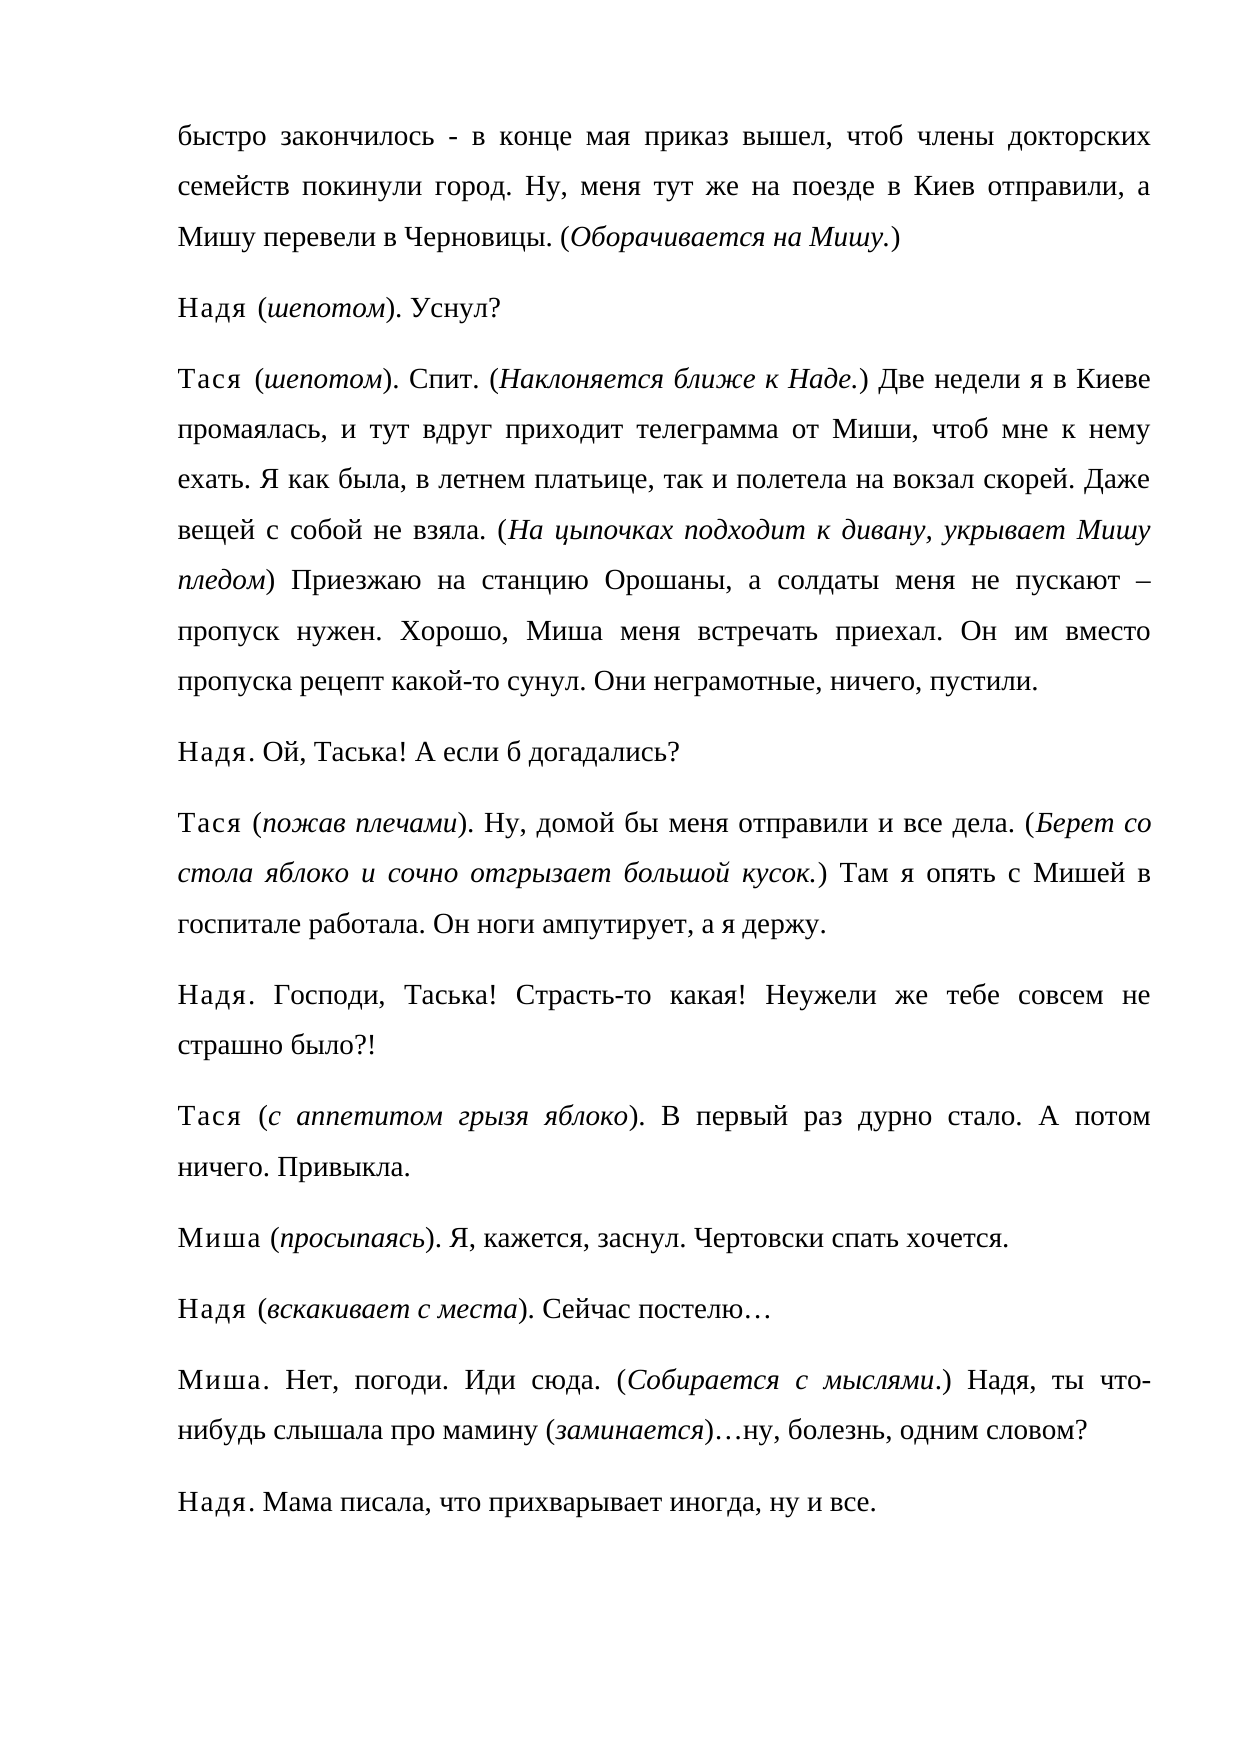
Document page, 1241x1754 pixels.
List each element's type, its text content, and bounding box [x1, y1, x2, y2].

text Надя. Мама писала, что прихварывает иногда, ну и все. [177, 1484, 1152, 1517]
text Тася (пожав плечами). Ну, домой бы меня отправили и все дела. (Берет со стола яблоко и сочно отгрызает большой кусок.) Там я опять с Мишей в госпитале работала. Он ноги ампутирует, а я держу. [177, 805, 1152, 939]
text Миша. Нет, погоди. Иди сюда. (Собирается с мыслями.) Надя, ты что-нибудь слышала про мамину (заминается)…ну, болезнь, одним словом? [177, 1362, 1152, 1446]
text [177, 118, 1152, 252]
text Надя (шепотом). Уснул? [177, 290, 1152, 323]
text Надя (вскакивает с места). Сейчас постелю… [177, 1291, 1152, 1324]
text Тася (с аппетитом грызя яблоко). В первый раз дурно стало. А потом ничего. Привыкла. [177, 1098, 1152, 1182]
text Миша (просыпаясь). Я, кажется, заснул. Чертовски спать хочется. [177, 1220, 1152, 1253]
text Тася (шепотом). Спит. (Наклоняется ближе к Наде.) Две недели я в Киеве промаялась, и тут вдруг приходит телеграмма от Миши, чтоб мне к нему ехать. Я как была, в летнем платьице, так и полетела на вокзал скорей. Даже вещей с собой не взяла. (На цыпочках подходит к дивану, укрывает Мишу пледом) Приезжаю на станцию Орошаны, а солдаты меня не пускают – пропуск нужен. Хорошо, Миша меня встречать приехал. Он им вместо пропуска рецепт какой-то сунул. Они неграмотные, ничего, пустили. [177, 361, 1152, 696]
text Надя. Ой, Таська! А если б догадались? [177, 734, 1152, 768]
text Надя. Господи, Таська! Страсть-то какая! Неужели же тебе совсем не страшно было?! [177, 977, 1152, 1061]
